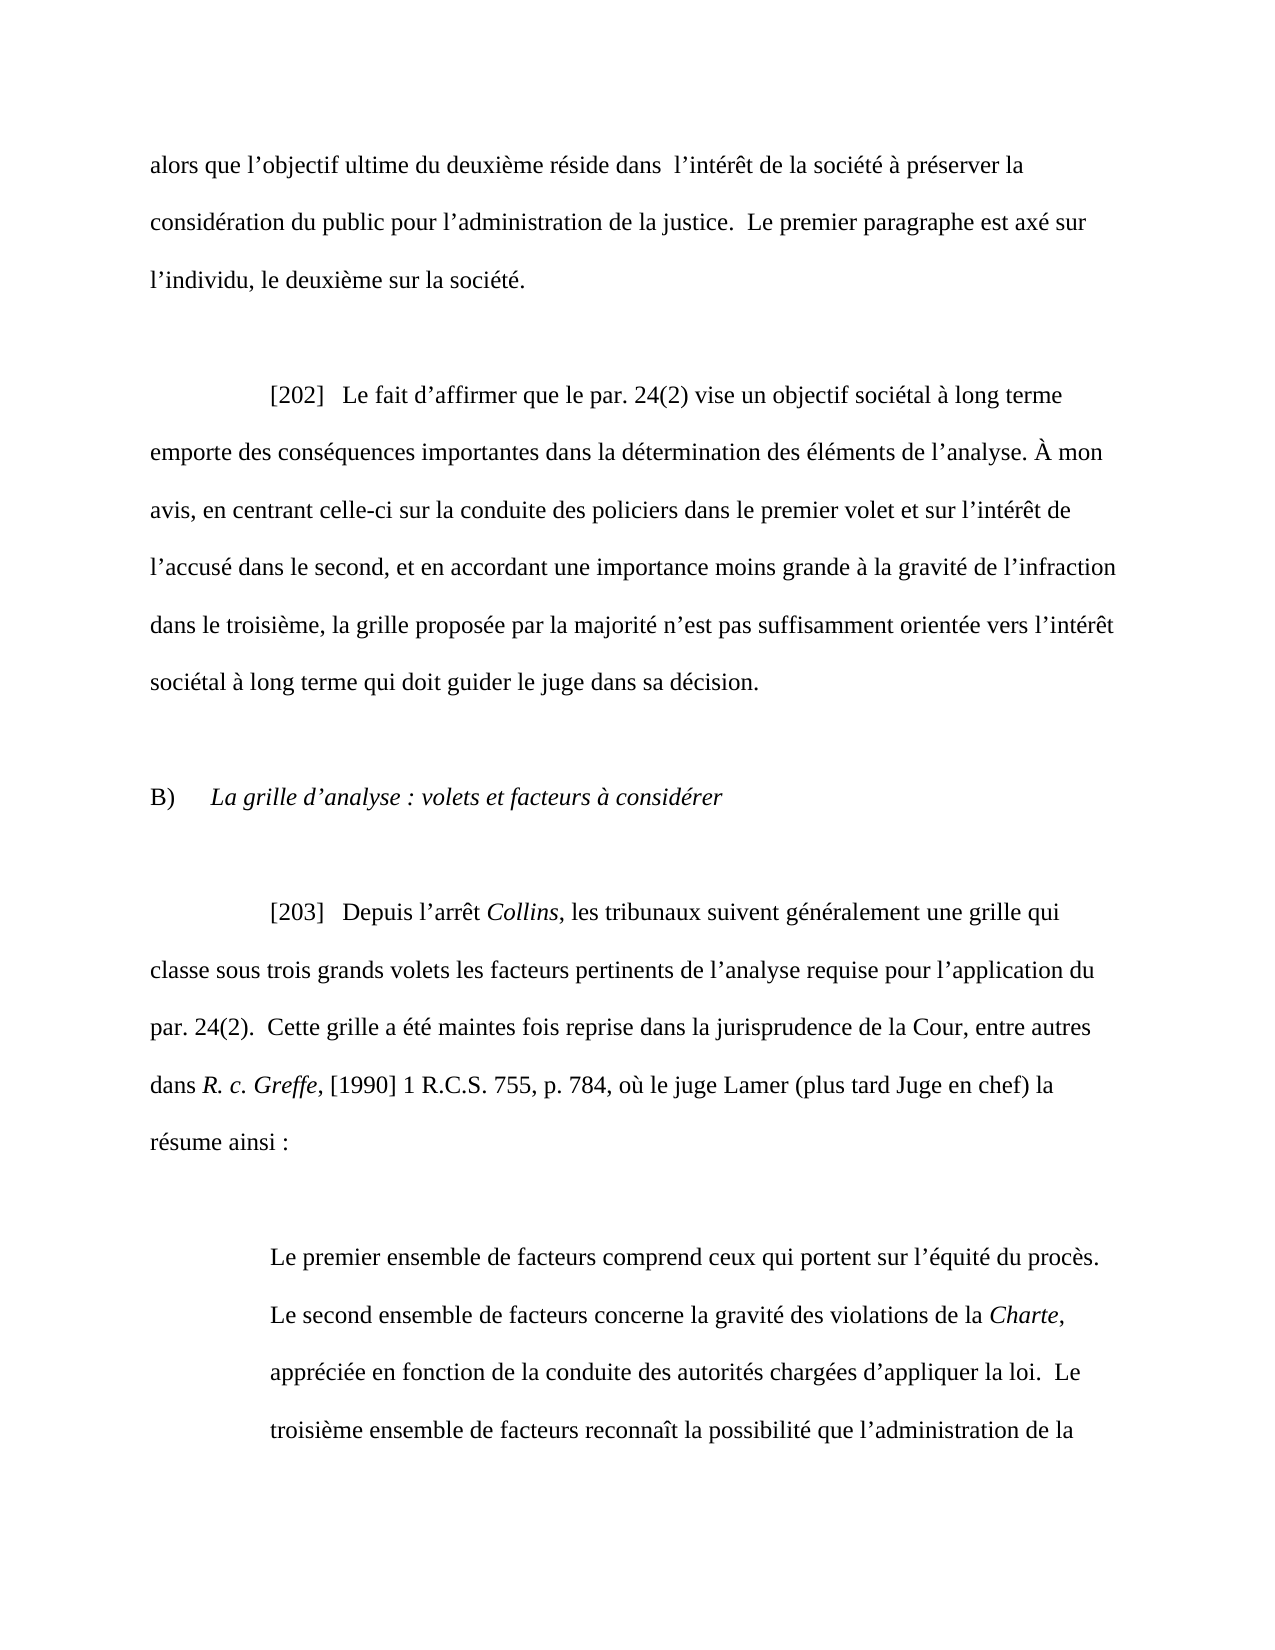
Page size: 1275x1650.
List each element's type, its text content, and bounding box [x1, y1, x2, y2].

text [150, 150, 1125, 294]
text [270, 1242, 1125, 1444]
text Le fait d’affirmer que le par. 24(2) vise un objectif sociétal à long terme emporte des conséquences importantes dans la détermination des éléments de l’analyse. À mon avis, en centrant celle-ci sur la conduite des policiers dans le premier volet et sur l’intérêt de l’accusé dans le second, et en accordant une importance moins grande à la gravité de l’infraction dans le troisième, la grille proposée par la majorité n’est pas suffisamment orientée vers l’intérêt sociétal à long terme qui doit guider le juge dans sa décision. [150, 380, 1125, 696]
text B) La grille d’analyse : volets et facteurs à considérer [150, 782, 1125, 811]
text Depuis l’arrêt Collins, les tribunaux suivent généralement une grille qui classe sous trois grands volets les facteurs pertinents de l’analyse requise pour l’application du par. 24(2). Cette grille a été maintes fois reprise dans la jurisprudence de la Cour, entre autres dans R. c. Greffe, [1990] 1 R.C.S. 755, p. 784, où le juge Lamer (plus tard Juge en chef) la résume ainsi : [150, 897, 1125, 1156]
